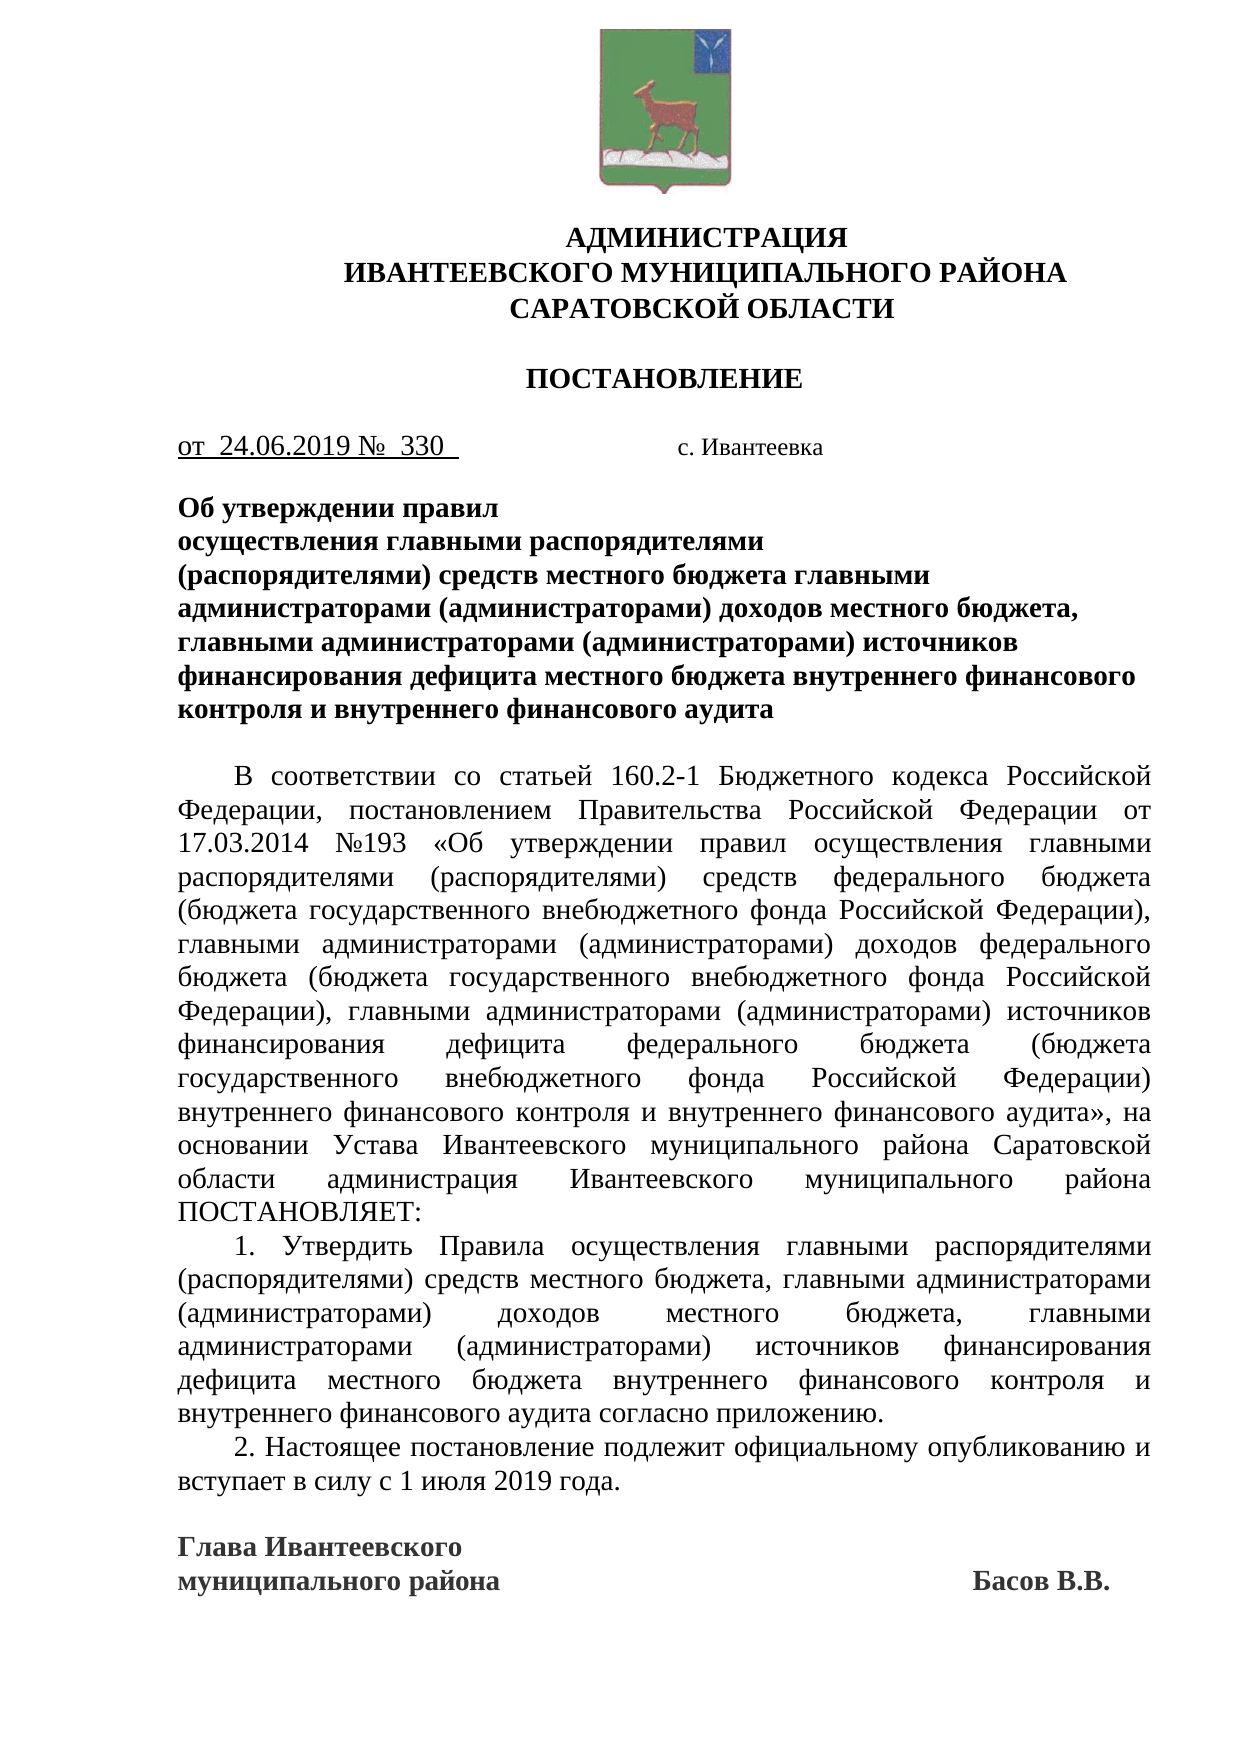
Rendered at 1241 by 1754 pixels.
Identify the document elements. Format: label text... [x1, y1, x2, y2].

text ИВАНТЕЕВСКОГО МУНИЦИПАЛЬНОГО РАЙОНА [252, 256, 1152, 289]
title (распорядителями) средств местного бюджета главными [177, 557, 1152, 591]
text ПОСТАНОВЛЕНИЕ [177, 361, 1152, 395]
text САРАТОВСКОЙ ОБЛАСТИ [252, 291, 1152, 324]
text 1. Утвердить Правила осуществления главными распорядителями (распорядителями) средств местного бюджета, главными администраторами (администраторами) доходов местного бюджета, главными администраторами (администраторами) источников финансирования дефицита местного бюджета внутреннего финансового контроля и внутреннего финансового аудита согласно приложению. [177, 1228, 1152, 1429]
text 2. Настоящее постановление подлежит официальному опубликованию и вступает в силу с 1 июля 2019 года. [177, 1429, 1152, 1496]
text муниципального района Басов В.В. [177, 1563, 1152, 1630]
text АДМИНИСТРАЦИЯ [252, 220, 1152, 254]
title администраторами (администраторами) доходов местного бюджета, главными администраторами (администраторами) источников финансирования дефицита местного бюджета внутреннего финансового контроля и внутреннего финансового аудита [177, 591, 1152, 725]
text В соответствии со статьей 160.2-1 Бюджетного кодекса Российской Федерации, постановлением Правительства Российской Федерации от 17.03.2014 №193 «Об утверждении правил осуществления главными распорядителями (распорядителями) средств федерального бюджета (бюджета государственного внебюджетного фонда Российской Федерации), главными администраторами (администраторами) доходов федерального бюджета (бюджета государственного внебюджетного фонда Российской Федерации), главными администраторами (администраторами) источников финансирования дефицита федерального бюджета (бюджета государственного внебюджетного фонда Российской Федерации) внутреннего финансового контроля и внутреннего финансового аудита», на основании Устава Ивантеевского муниципального района Саратовской области администрация Ивантеевского муниципального района ПОСТАНОВЛЯЕТ: [177, 758, 1152, 1228]
picture [599, 29, 732, 194]
text Глава Ивантеевского [177, 1530, 1152, 1563]
text от 24.06.2019 № 330 с. Ивантеевка [177, 428, 1152, 462]
title Об утверждении правил [177, 490, 1152, 523]
title осуществления главными распорядителями [177, 523, 1152, 557]
